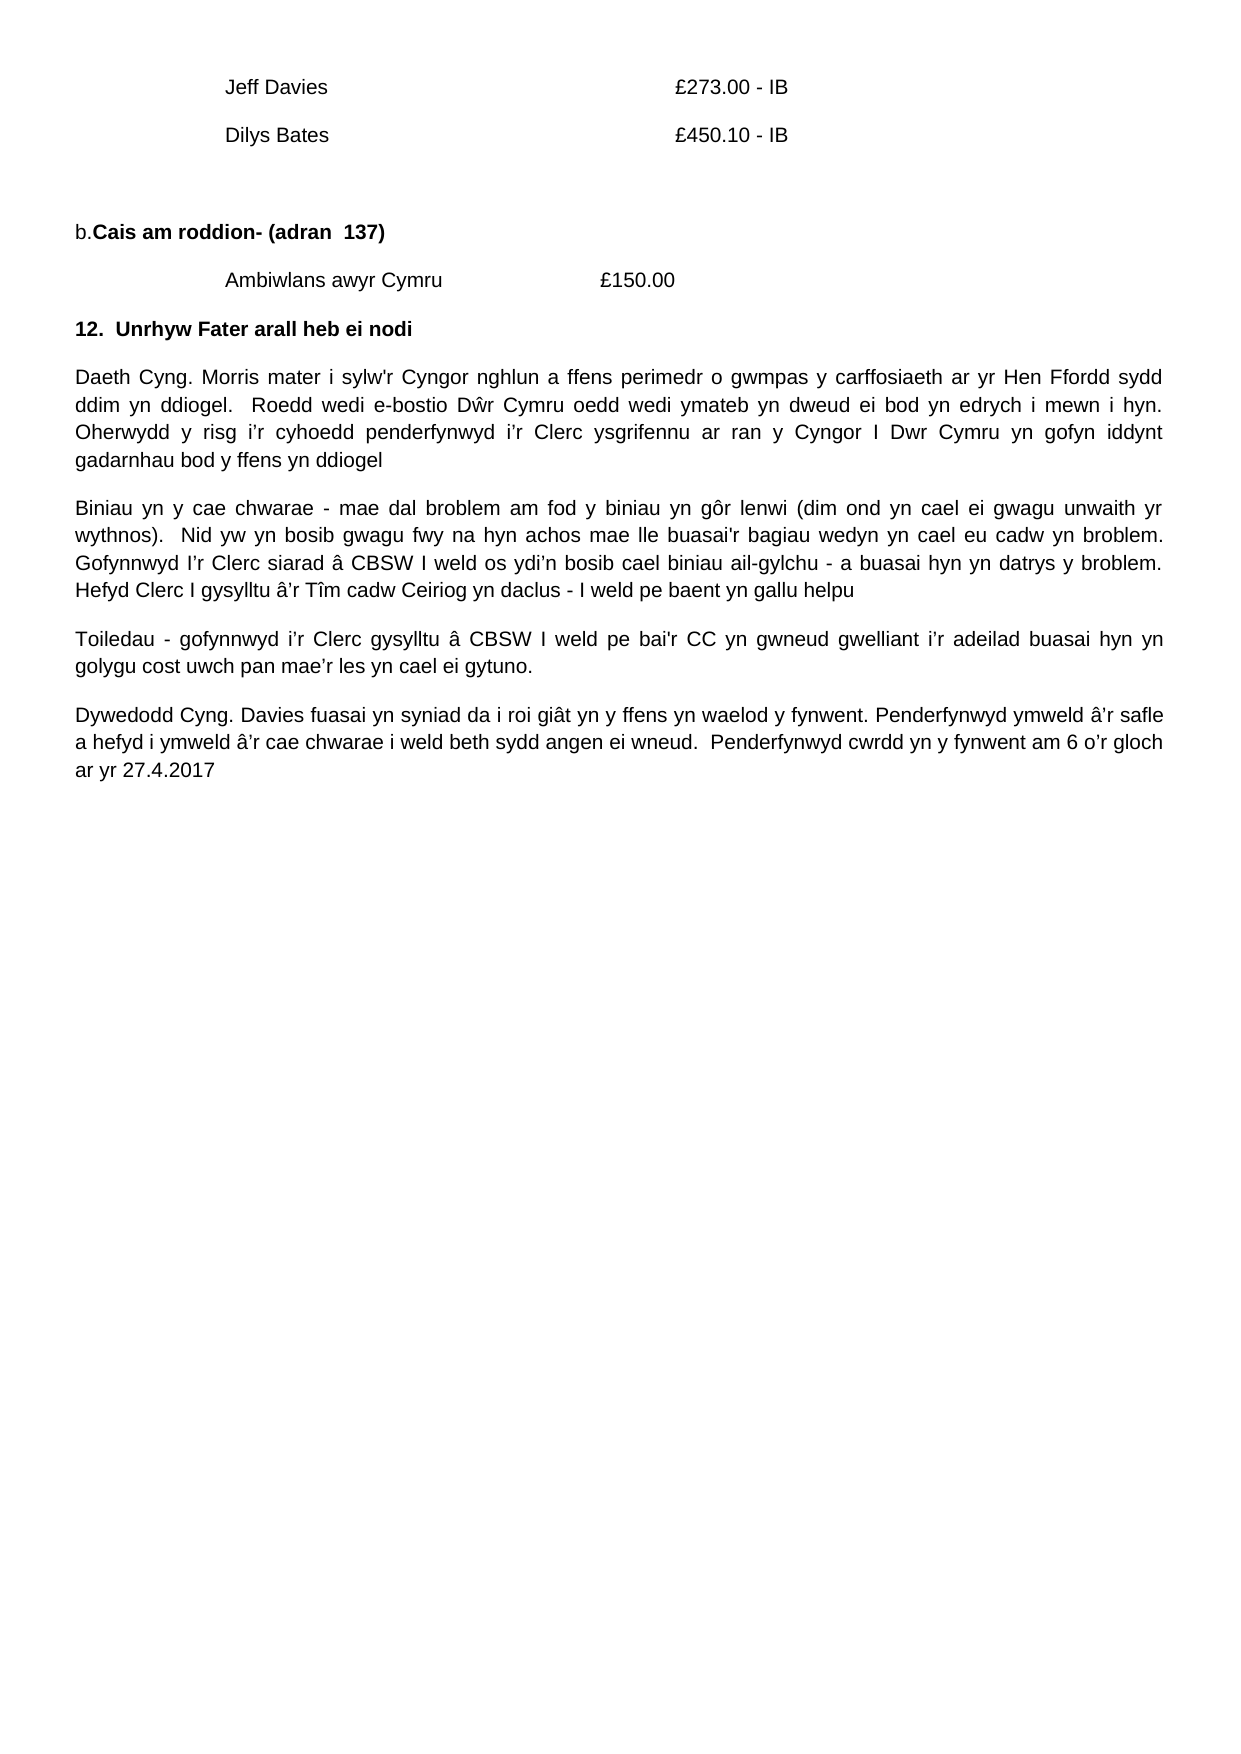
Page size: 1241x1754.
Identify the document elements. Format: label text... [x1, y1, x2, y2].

text Dywedodd Cyng. Davies fuasai yn syniad da i roi giât yn y ffens yn waelod y fynwent. Penderfynwyd ymweld â’r safle a hefyd i ymweld â’r cae chwarae i weld beth sydd angen ei wneud. Penderfynwyd cwrdd yn y fynwent am 6 o’r gloch ar yr 27.4.2017 [75, 702, 1165, 781]
text Biniau yn y cae chwarae - mae dal broblem am fod y biniau yn gôr lenwi (dim ond yn cael ei gwagu unwaith yr wythnos). Nid yw yn bosib gwagu fwy na hyn achos mae lle buasai'r bagiau wedyn yn cael eu cadw yn broblem. Gofynnwyd I’r Clerc siarad â CBSW I weld os ydi’n bosib cael biniau ail-gylchu - a buasai hyn yn datrys y broblem. Hefyd Clerc I gysylltu â’r Tîm cadw Ceiriog yn daclus - I weld pe baent yn gallu helpu [75, 496, 1165, 602]
text Jeff Davies £273.00 - IB [75, 75, 1165, 99]
text Ambiwlans awyr Cymru £150.00 [75, 268, 1165, 292]
text Dilys Bates £450.10 - IB [75, 123, 1165, 147]
text b.Cais am roddion- (adran 137) [75, 220, 1165, 244]
text Toiledau - gofynnwyd i’r Clerc gysylltu â CBSW I weld pe bai'r CC yn gwneud gwelliant i’r adeilad buasai hyn yn golygu cost uwch pan mae’r les yn cael ei gytuno. [75, 627, 1165, 678]
text 12. Unrhyw Fater arall heb ei nodi [75, 317, 1165, 341]
text Daeth Cyng. Morris mater i sylw'r Cyngor nghlun a ffens perimedr o gwmpas y carffosiaeth ar yr Hen Ffordd sydd ddim yn ddiogel. Roedd wedi e-bostio Dŵr Cymru oedd wedi ymateb yn dweud ei bod yn edrych i mewn i hyn. Oherwydd y risg i’r cyhoedd penderfynwyd i’r Clerc ysgrifennu ar ran y Cyngor I Dwr Cymru yn gofyn iddynt gadarnhau bod y ffens yn ddiogel [75, 365, 1165, 471]
